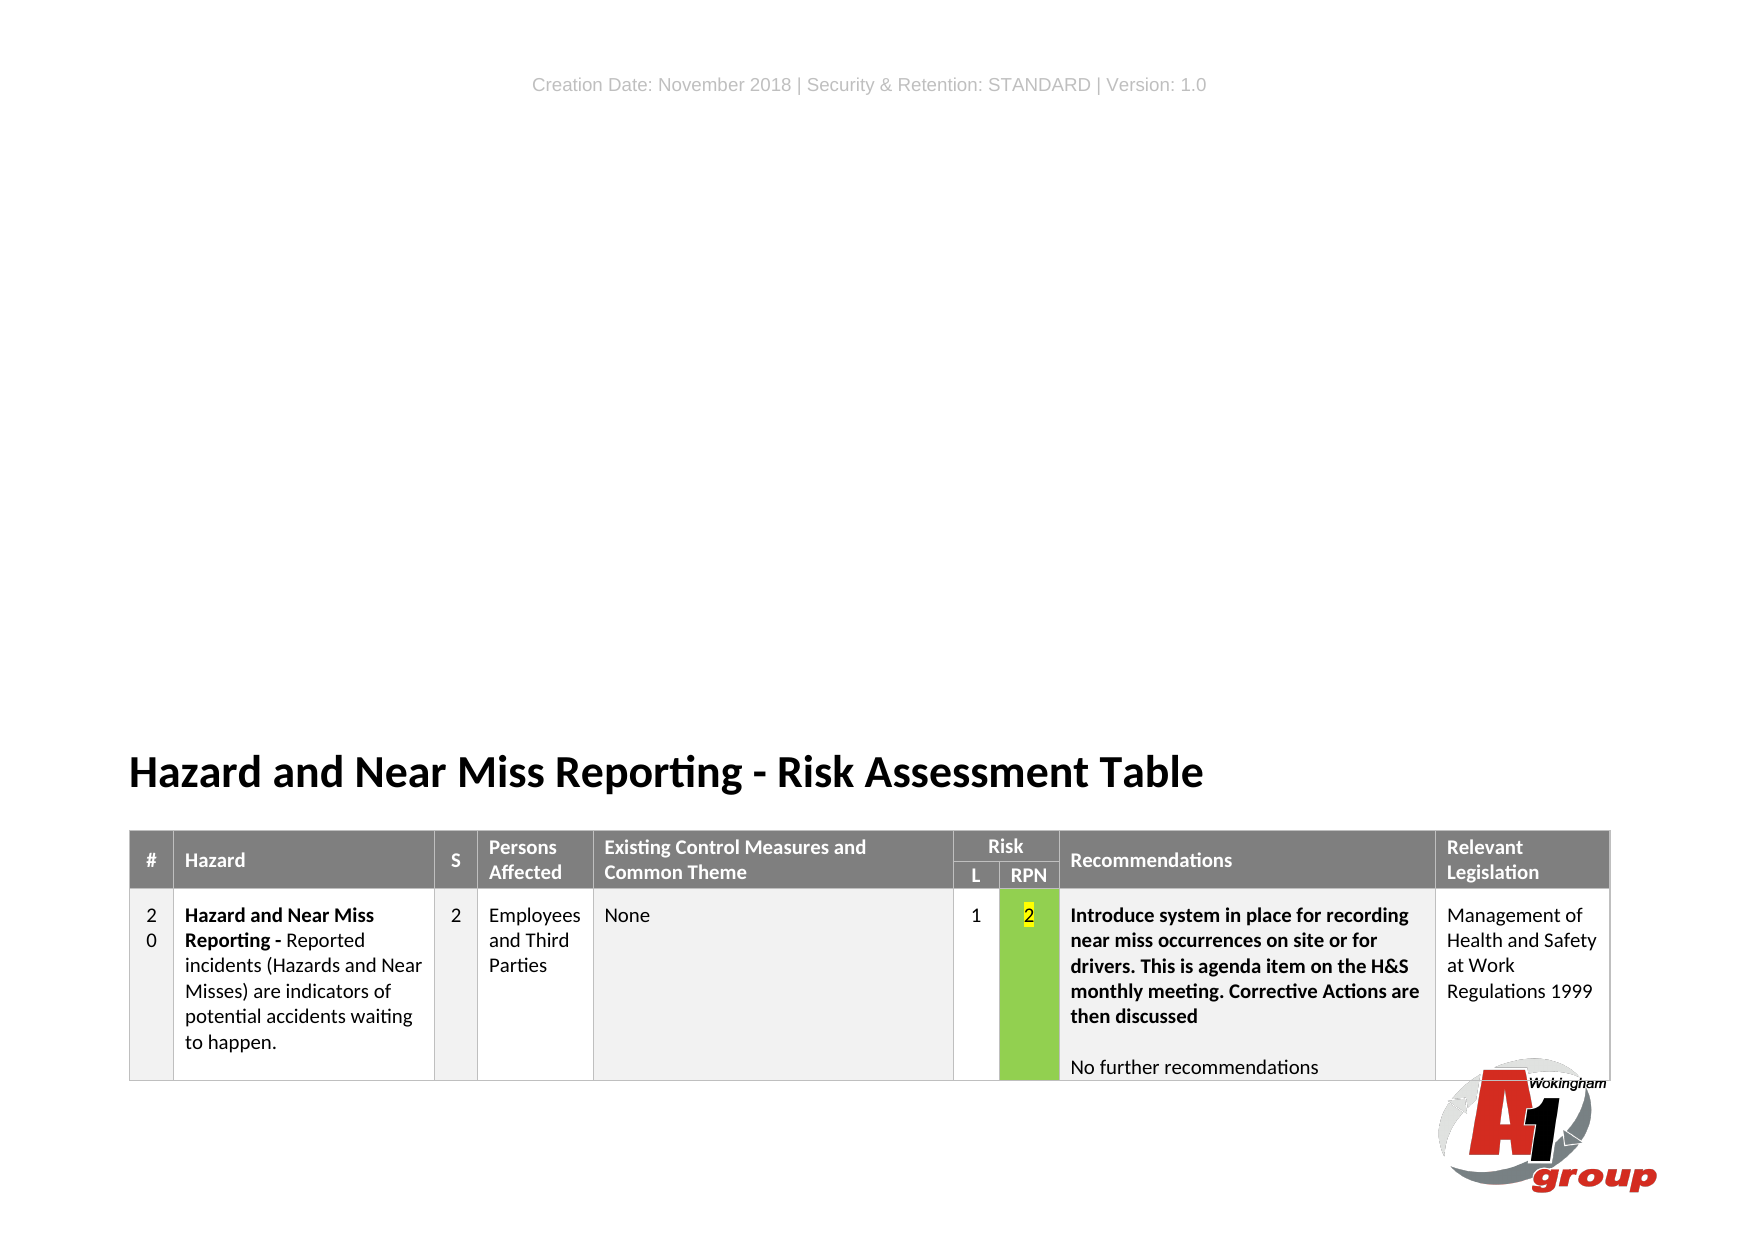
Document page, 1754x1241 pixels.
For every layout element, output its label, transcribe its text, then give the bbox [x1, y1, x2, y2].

table_cell 1 [954, 889, 999, 1080]
table_header Existing Control Measures and Common Theme [594, 831, 953, 888]
table_cell None [594, 889, 953, 1080]
table_header Relevant Legislation [1436, 831, 1609, 888]
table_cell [478, 889, 593, 1080]
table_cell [1436, 889, 1609, 1080]
table_header S [435, 831, 477, 888]
table_header Persons Affected [478, 831, 593, 888]
table_header # [130, 831, 173, 888]
table_cell 20 [130, 889, 173, 1080]
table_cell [174, 889, 434, 1080]
table_header Risk [954, 831, 1059, 861]
subtitle Hazard and Near Miss Reporting - Risk Assessment Table [129, 743, 1609, 799]
table_header Recommendations [1060, 831, 1435, 888]
table_header Hazard [174, 831, 434, 888]
table_cell RPN [1000, 862, 1059, 888]
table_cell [1060, 889, 1435, 1080]
picture [1436, 1055, 1660, 1196]
table_cell 2 [1000, 889, 1059, 1080]
table_cell 2 [435, 889, 477, 1080]
table_cell L [954, 862, 999, 888]
